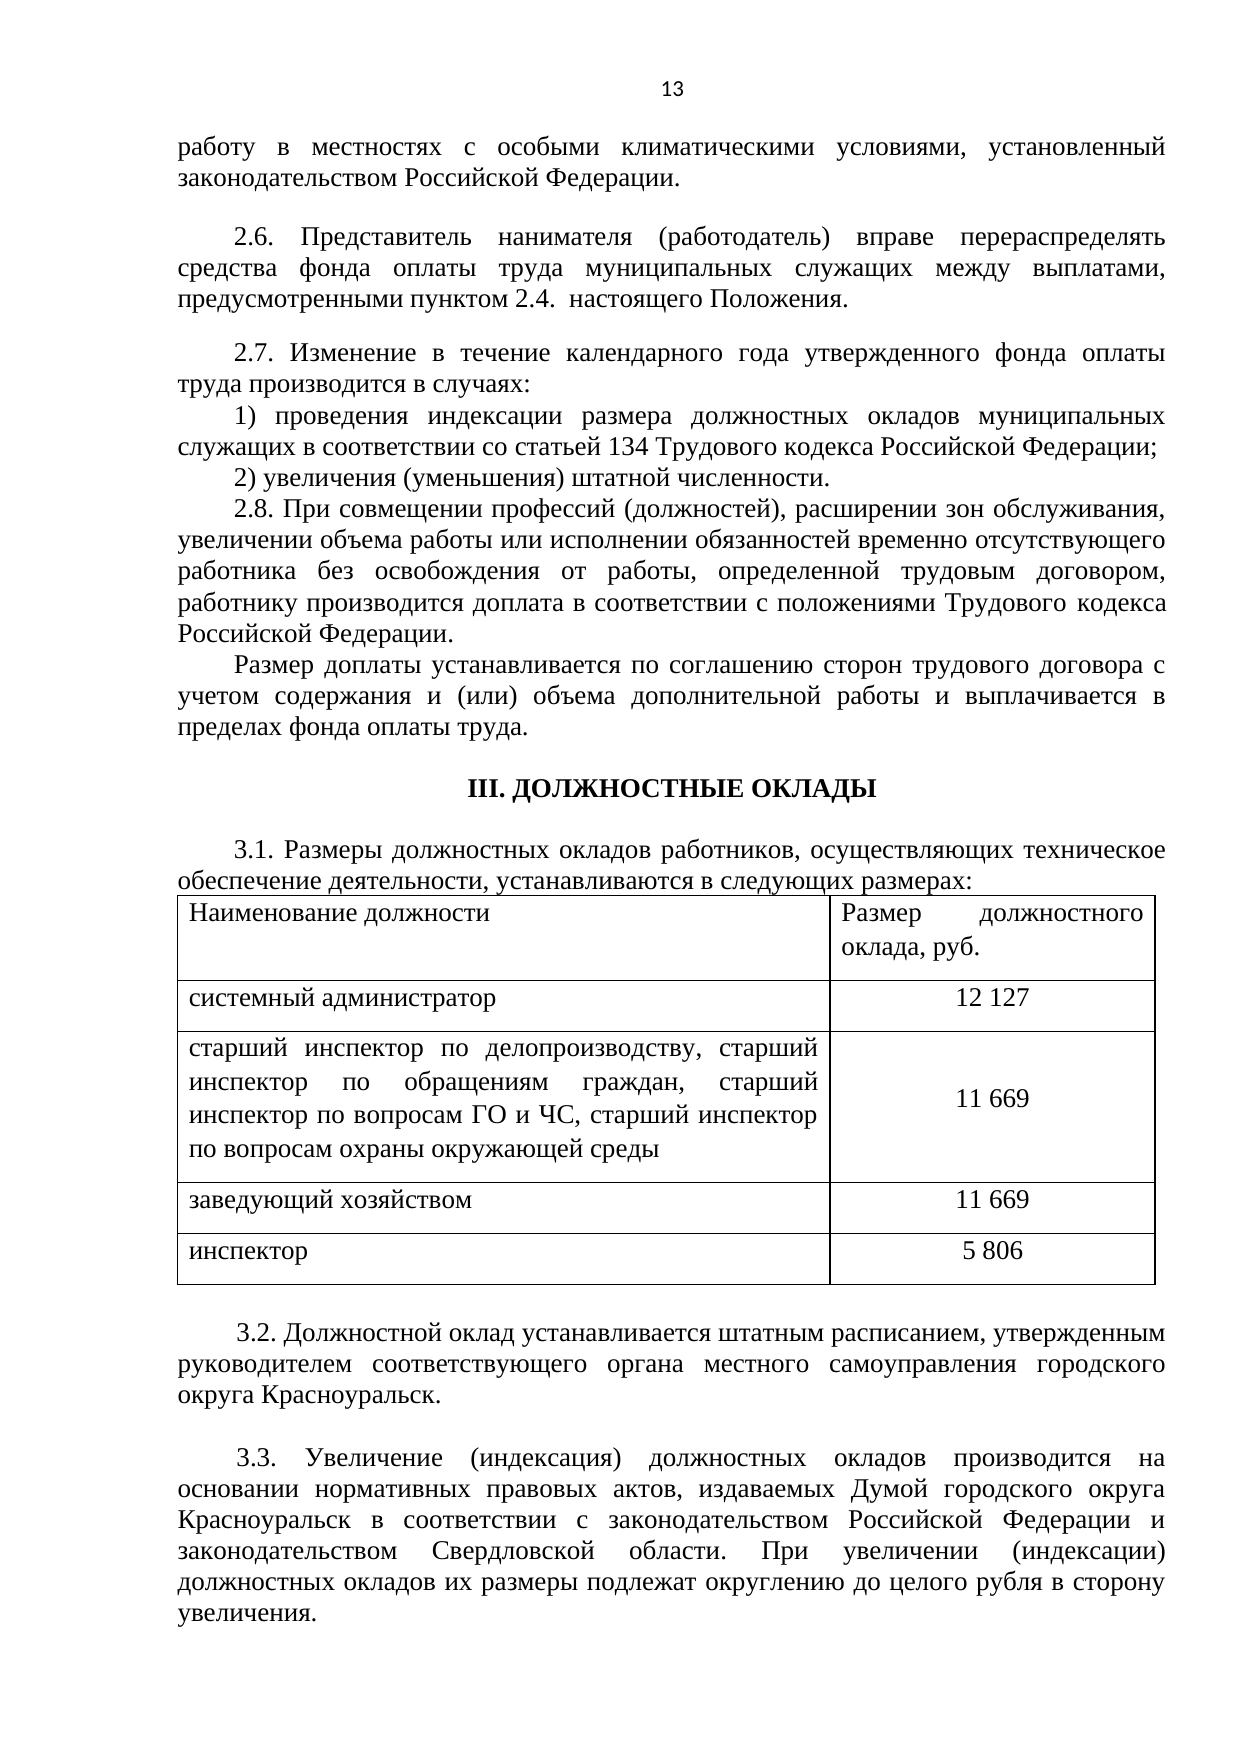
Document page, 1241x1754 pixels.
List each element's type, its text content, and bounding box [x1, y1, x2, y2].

text 3.1. Размеры должностных окладов работников, осуществляющих техническое обеспечение деятельности, устанавливаются в следующих размерах: [177, 833, 1167, 895]
text 2.7. Изменение в течение календарного года утвержденного фонда оплаты труда производится в случаях: [177, 336, 1167, 399]
table_header Наименование должности [178, 896, 829, 979]
table_cell старший инспектор по делопроизводству, старший инспектор по обращениям граждан, старший инспектор по вопросам ГО и ЧС, старший инспектор по вопросам охраны окружающей среды [178, 1032, 829, 1182]
table_cell заведующий хозяйством [178, 1183, 829, 1233]
table_cell 5 806 [831, 1234, 1154, 1284]
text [177, 130, 1167, 192]
table_cell системный администратор [178, 981, 829, 1031]
text 2) увеличения (уменьшения) штатной численности. [177, 461, 1167, 492]
table_cell 11 669 [831, 1032, 1154, 1182]
table_cell инспектор [178, 1234, 829, 1284]
table_cell 11 669 [831, 1183, 1154, 1233]
text 3.2. Должностной оклад устанавливается штатным расписанием, утвержденным руководителем соответствующего органа местного самоуправления городского округа Красноуральск. [177, 1316, 1167, 1409]
text III. ДОЛЖНОСТНЫЕ ОКЛАДЫ [177, 772, 1167, 804]
table_cell 12 127 [831, 981, 1154, 1031]
text 2.8. При совмещении профессий (должностей), расширении зон обслуживания, увеличении объема работы или исполнении обязанностей временно отсутствующего работника без освобождения от работы, определенной трудовым договором, работнику производится доплата в соответствии с положениями Трудового кодекса Российской Федерации. [177, 492, 1167, 648]
text Размер доплаты устанавливается по соглашению сторон трудового договора с учетом содержания и (или) объема дополнительной работы и выплачивается в пределах фонда оплаты труда. [177, 648, 1167, 741]
table_header Размер должностного оклада, руб. [831, 896, 1154, 979]
text 2.6. Представитель нанимателя (работодатель) вправе перераспределять средства фонда оплаты труда муниципальных служащих между выплатами, предусмотренными пунктом 2.4. настоящего Положения. [177, 220, 1167, 313]
text 3.3. Увеличение (индексация) должностных окладов производится на основании нормативных правовых актов, издаваемых Думой городского округа Красноуральск в соответствии с законодательством Российской Федерации и законодательством Свердловской области. При увеличении (индексации) должностных окладов их размеры подлежат округлению до целого рубля в сторону увеличения. [177, 1441, 1167, 1628]
text 1) проведения индексации размера должностных окладов муниципальных служащих в соответствии со статьей 134 Трудового кодекса Российской Федерации; [177, 399, 1167, 461]
